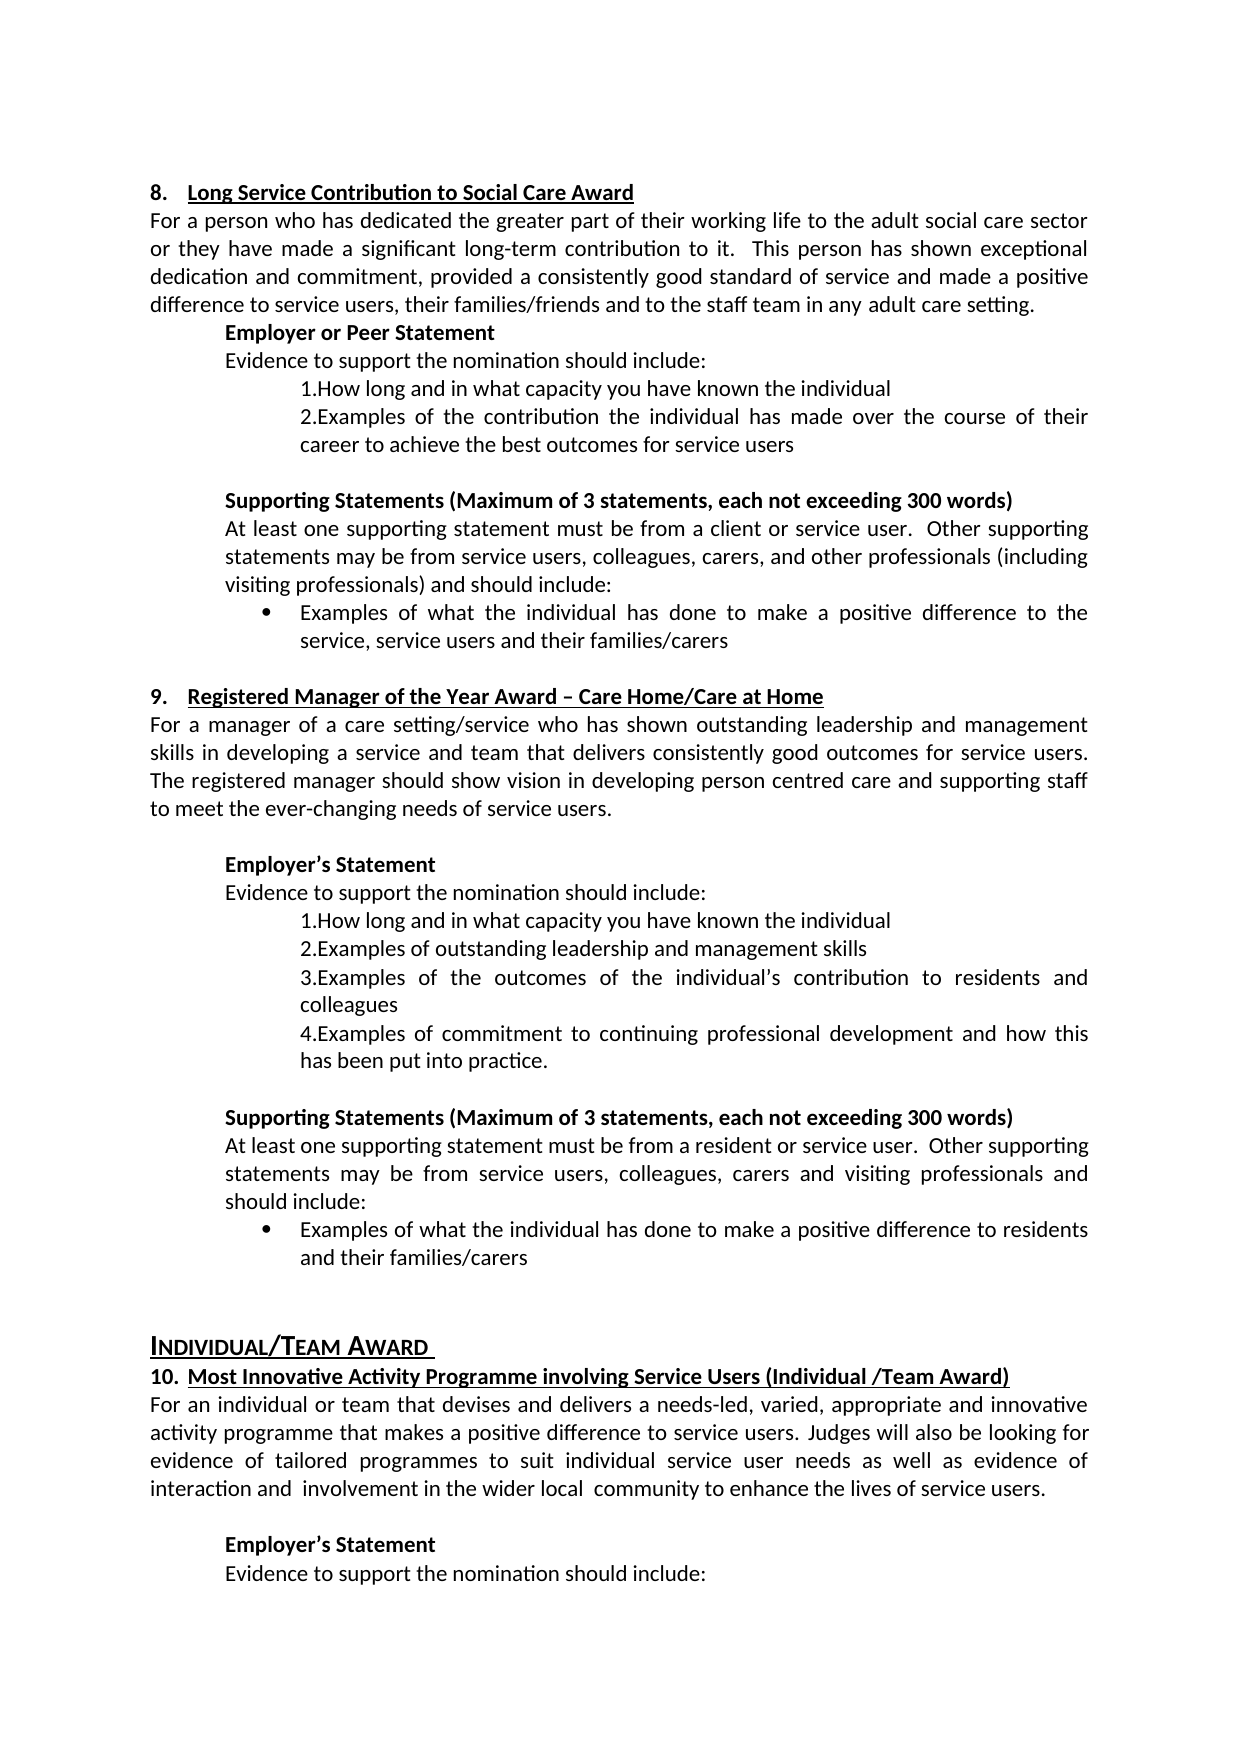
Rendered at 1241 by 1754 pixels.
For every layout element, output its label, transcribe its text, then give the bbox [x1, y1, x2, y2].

list Registered Manager of the Year Award – Care Home/Care at Home [150, 682, 1090, 710]
text Evidence to support the nomination should include: [225, 878, 1090, 907]
text Employer’s Statement [225, 851, 1090, 878]
text At least one supporting statement must be from a resident or service user. Other supporting statements may be from service users, colleagues, carers and visiting professionals and should include: [225, 1131, 1090, 1215]
text 4.Examples of commitment to continuing professional development and how this has been put into practice. [300, 1019, 1090, 1075]
text 2.Examples of outstanding leadership and management skills [300, 934, 1090, 963]
list Examples of what the individual has done to make a positive difference to residents and their families/carers [262, 1215, 1090, 1271]
list Long Service Contribution to Social Care Award [150, 178, 1090, 206]
text Employer or Peer Statement [225, 318, 1090, 346]
text 1.How long and in what capacity you have known the individual [300, 907, 1090, 934]
text 3.Examples of the outcomes of the individual’s contribution to residents and colleagues [300, 963, 1090, 1019]
text For an individual or team that devises and delivers a needs-led, varied, appropriate and innovative activity programme that makes a positive difference to service users. Judges will also be looking for evidence of tailored programmes to suit individual service user needs as well as evidence of interaction and involvement in the wider local community to enhance the lives of service users. [150, 1391, 1090, 1503]
text For a person who has dedicated the greater part of their working life to the adult social care sector or they have made a significant long-term contribution to it. This person has shown exceptional dedication and commitment, provided a consistently good standard of service and made a positive difference to service users, their families/friends and to the staff team in any adult care setting. [150, 206, 1090, 318]
text 1.How long and in what capacity you have known the individual [300, 374, 1090, 402]
list Most Innovative Activity Programme involving Service Users (Individual /Team Award) [150, 1362, 1090, 1391]
text At least one supporting statement must be from a client or service user. Other supporting statements may be from service users, colleagues, carers, and other professionals (including visiting professionals) and should include: [225, 514, 1090, 598]
text Supporting Statements (Maximum of 3 statements, each not exceeding 300 words) [225, 486, 1090, 514]
text Evidence to support the nomination should include: [225, 346, 1090, 374]
text Supporting Statements (Maximum of 3 statements, each not exceeding 300 words) [225, 1103, 1090, 1131]
text Employer’s Statement [225, 1531, 1090, 1559]
text For a manager of a care setting/service who has shown outstanding leadership and management skills in developing a service and team that delivers consistently good outcomes for service users. The registered manager should show vision in developing person centred care and supporting staff to meet the ever-changing needs of service users. [150, 710, 1090, 822]
text Individual/Team Award [150, 1327, 1090, 1362]
text Evidence to support the nomination should include: [225, 1559, 1090, 1587]
list Examples of what the individual has done to make a positive difference to the service, service users and their families/carers [262, 598, 1090, 654]
text 2.Examples of the contribution the individual has made over the course of their career to achieve the best outcomes for service users [300, 402, 1090, 458]
